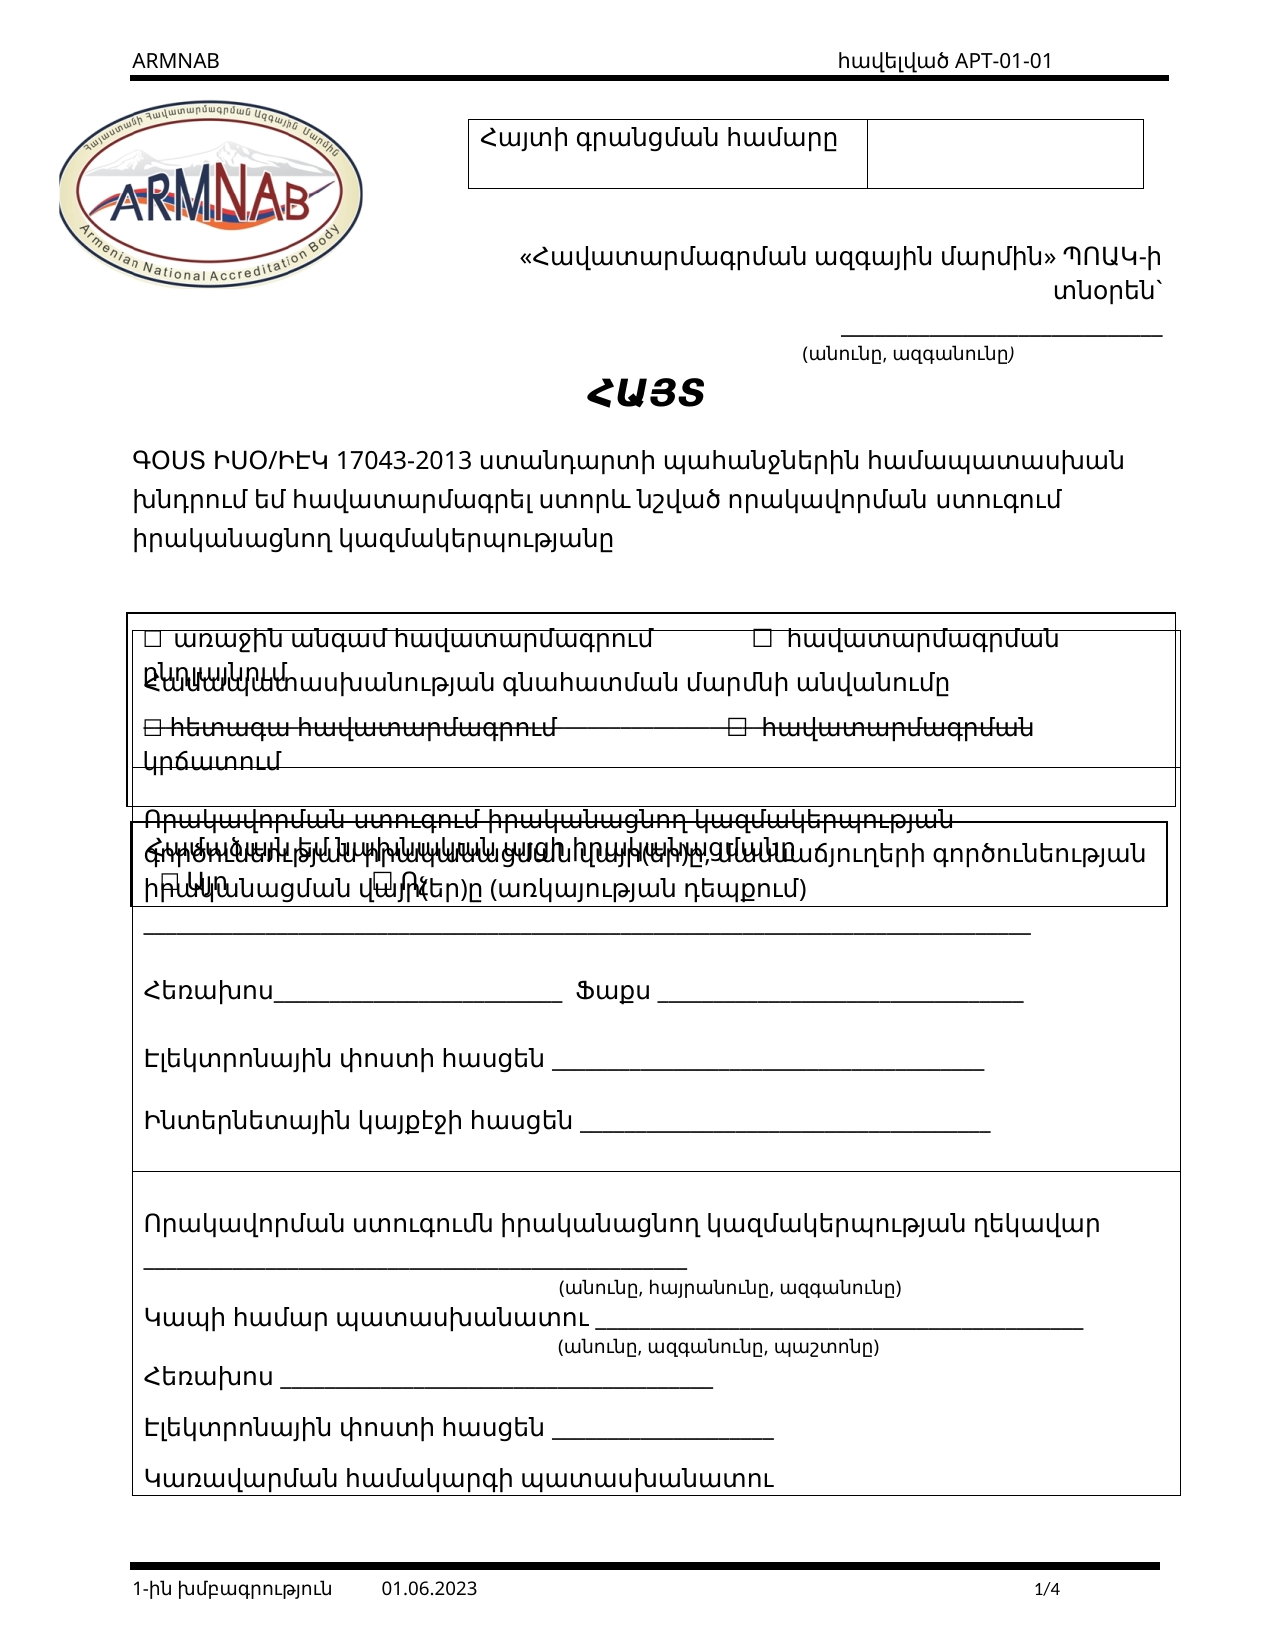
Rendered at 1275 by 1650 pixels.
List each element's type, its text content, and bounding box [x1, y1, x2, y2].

text ԳՕՍՏ ԻՍՕ/ԻԷԿ 17043-2013 ստանդարտի պահանջներին համապատասխան խնդրում եմ հավատարմագրել ստորև նշված որակավորման ստուգում իրականացնող կազմակերպությանը [132, 442, 1162, 555]
table_cell Որակավորման ստուգում իրականացնող կազմակերպության գործունեության իրականացման վայր(եր)ը, մասնաճյուղերի գործունեության իրականացման վայր(եր)ը (առկայության դեպքում) ________________________________________________________________________________ Հեռախոս__________________________ Ֆաքս _________________________________ Էլեկտրոնային փոստի հասցեն _______________________________________ Ինտերնետային կայքէջի հասցեն _____________________________________ [133, 768, 1180, 1171]
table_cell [133, 1172, 1180, 1495]
table_header Հայտի գրանցման համարը [469, 120, 867, 188]
picture [56, 99, 362, 287]
table_header [868, 120, 1143, 188]
text ՀԱՅՏ [132, 366, 1162, 417]
text «Հավատարմագրման ազգային մարմին» ՊՈԱԿ-ի տնօրեն` [132, 238, 1162, 306]
text (անունը, ազգանունը) [132, 340, 1162, 366]
table_header Համապատասխանության գնահատման մարմնի անվանումը ________________________________________________________________________________ [133, 631, 1180, 767]
text _____________________________ [132, 306, 1162, 340]
